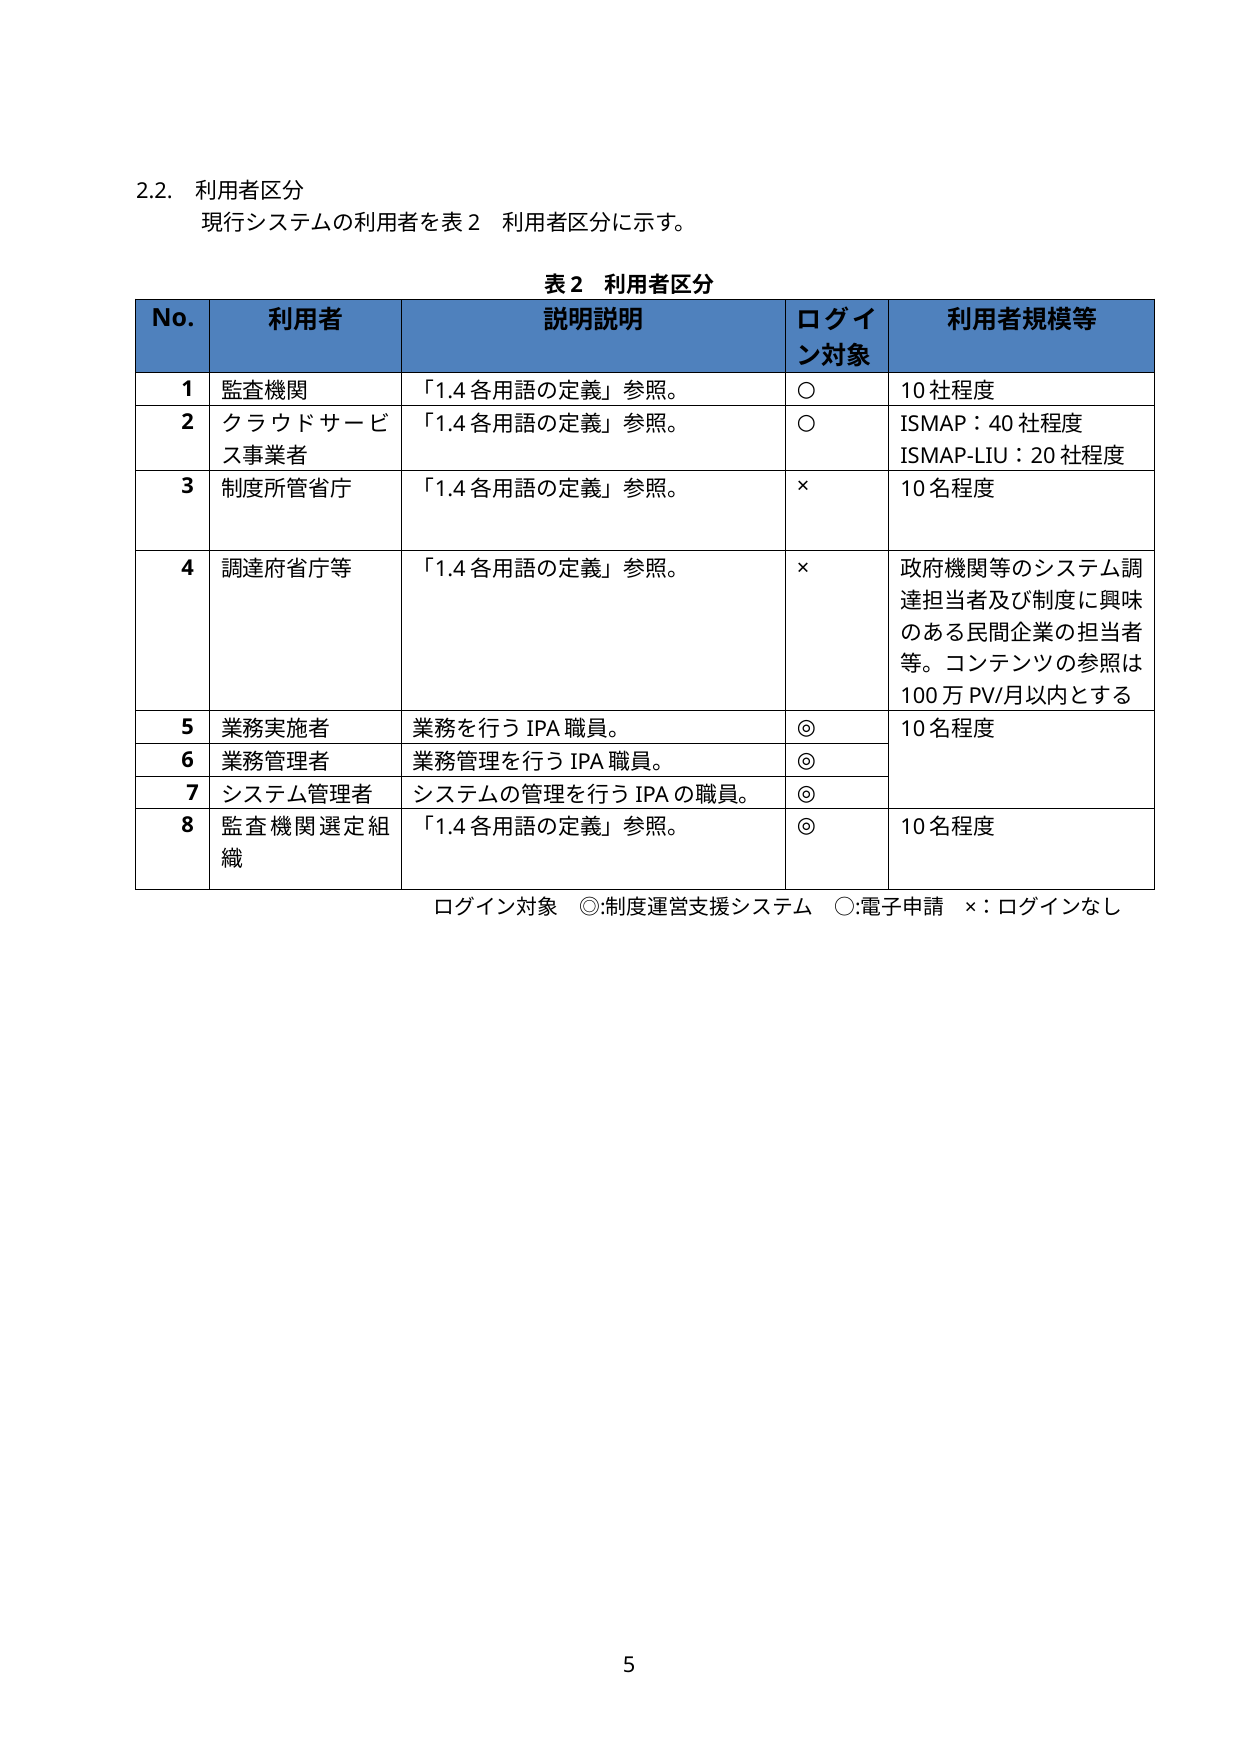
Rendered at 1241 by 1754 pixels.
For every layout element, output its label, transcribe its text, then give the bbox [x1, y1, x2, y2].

table_cell 8 [136, 809, 209, 889]
table_cell 3 [136, 471, 209, 550]
table_cell ◎ [786, 777, 888, 808]
table_cell ISMAP：40社程度 ISMAP-LIU：20社程度 [889, 406, 1154, 469]
text 現行システムの利用者を表2 利用者区分に示す。 [179, 205, 1122, 237]
table_cell ○ [786, 406, 888, 469]
table_cell 1 [136, 373, 209, 405]
table_cell 業務管理者 [210, 744, 401, 776]
table_cell 「1.4 各用語の定義」参照。 [402, 406, 785, 469]
table_cell 7 [136, 777, 209, 808]
text 表2 利用者区分 [136, 267, 1122, 298]
table_cell ◎ [786, 809, 888, 889]
table_cell 10社程度 [889, 373, 1154, 405]
table_cell 2 [136, 406, 209, 469]
table_header No. [136, 300, 209, 372]
table_cell 制度所管省庁 [210, 471, 401, 550]
table_cell ◎ [786, 744, 888, 776]
text ログイン対象 ◎:制度運営支援システム ○:電子申請 ×：ログインなし [136, 890, 1122, 921]
table_cell 10名程度 [889, 809, 1154, 889]
table_cell 「1.4 各用語の定義」参照。 [402, 373, 785, 405]
table_cell 政府機関等のシステム調達担当者及び制度に興味のある民間企業の担当者等。コンテンツの参照は100万PV/月以内とする [889, 551, 1154, 710]
table_header 説明説明 [402, 300, 785, 372]
table_cell 業務を行うIPA職員。 [402, 711, 785, 743]
table_cell 業務管理を行うIPA職員。 [402, 744, 785, 776]
table_cell 6 [136, 744, 209, 776]
table_cell × [786, 551, 888, 710]
table_cell 調達府省庁等 [210, 551, 401, 710]
table_header ログイン対象 [786, 300, 888, 372]
table_header 利用者規模等 [889, 300, 1154, 372]
table_cell 「1.4 各用語の定義」参照。 [402, 551, 785, 710]
table_cell クラウドサービス事業者 [210, 406, 401, 469]
subtitle 利用者区分 [136, 173, 1122, 205]
table_cell 10名程度 [889, 711, 1154, 808]
table_cell 業務実施者 [210, 711, 401, 743]
table_cell 5 [136, 711, 209, 743]
table_cell 4 [136, 551, 209, 710]
table_cell ○ [786, 373, 888, 405]
table_cell 監査機関選定組織 [210, 809, 401, 889]
table_cell ◎ [786, 711, 888, 743]
table_cell 「1.4 各用語の定義」参照。 [402, 809, 785, 889]
table_cell 監査機関 [210, 373, 401, 405]
table_cell 「1.4 各用語の定義」参照。 [402, 471, 785, 550]
table_cell システム管理者 [210, 777, 401, 808]
table_header 利用者 [210, 300, 401, 372]
table_cell システムの管理を行うIPAの職員。 [402, 777, 785, 808]
table_cell 10名程度 [889, 471, 1154, 550]
table_cell × [786, 471, 888, 550]
